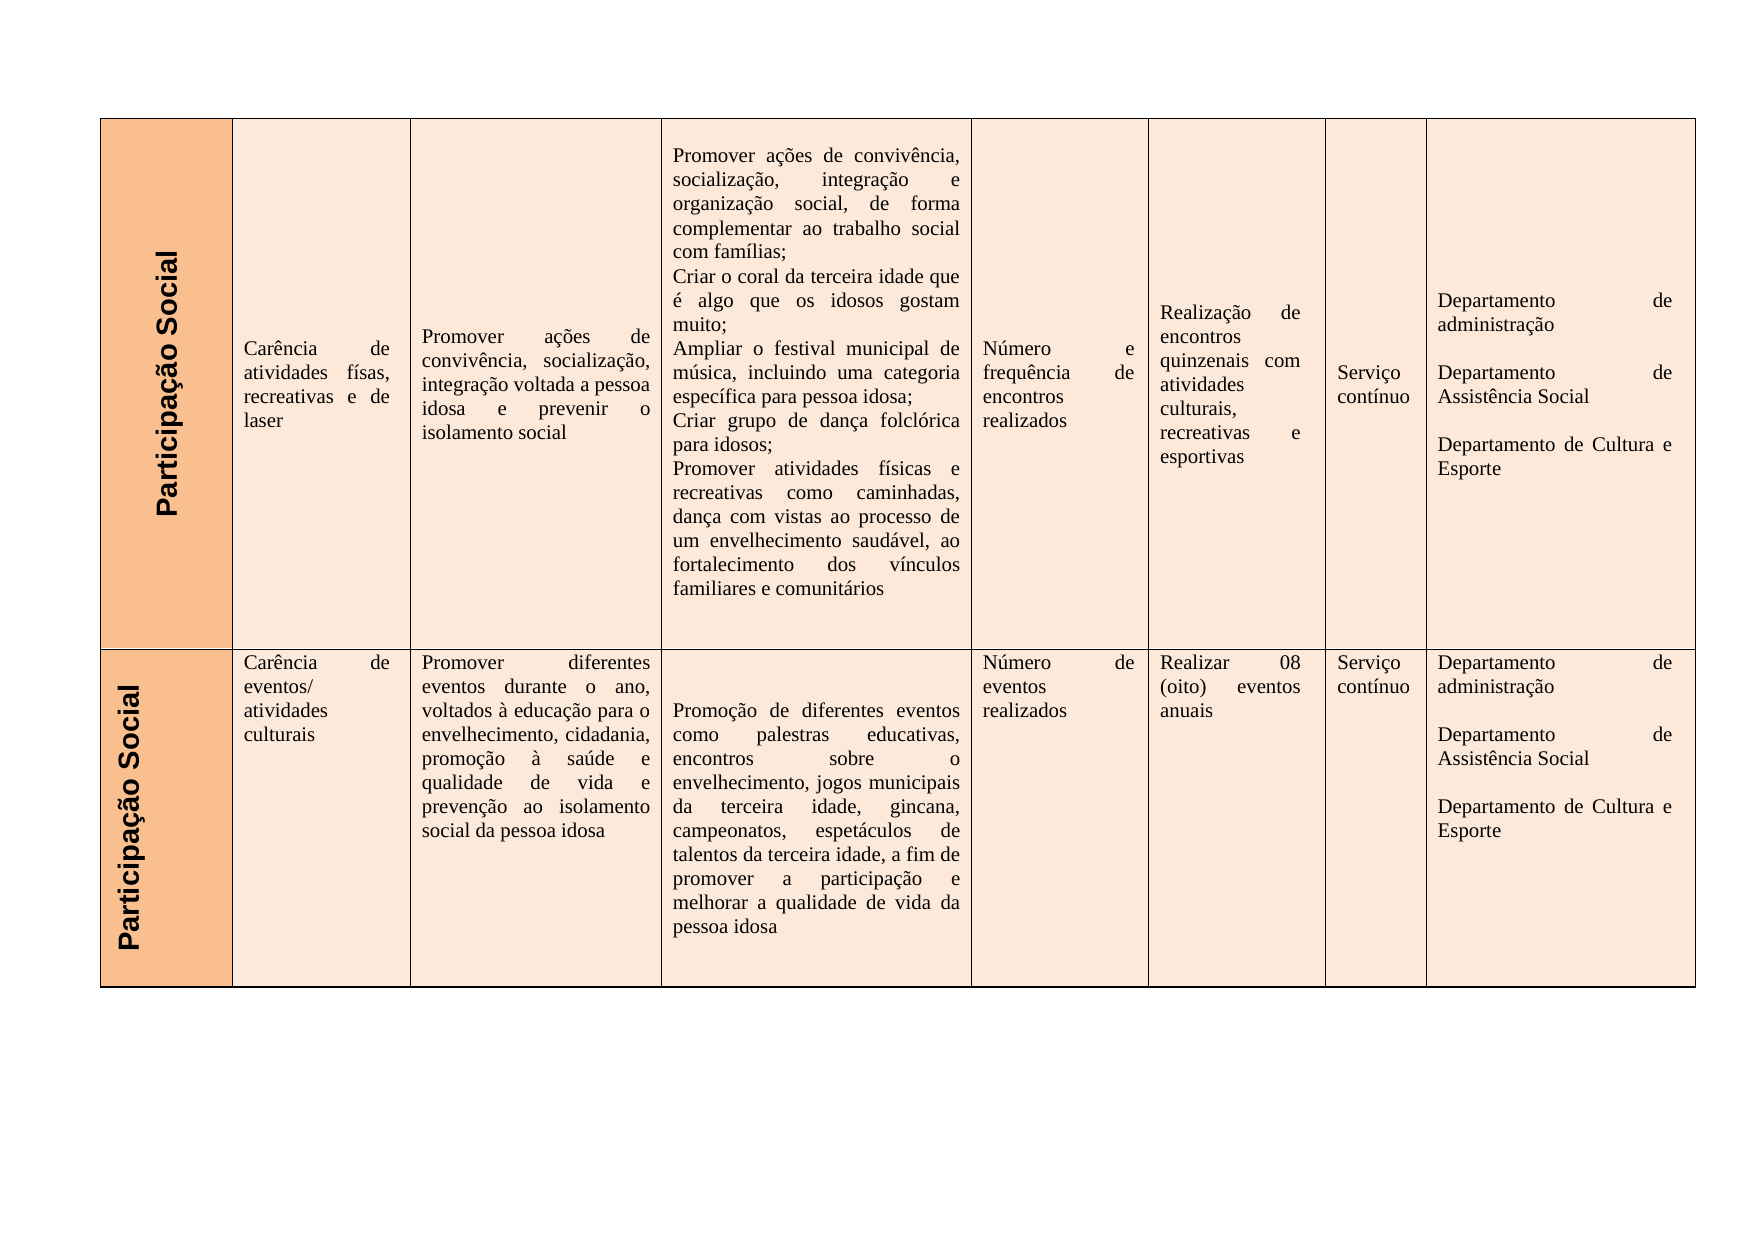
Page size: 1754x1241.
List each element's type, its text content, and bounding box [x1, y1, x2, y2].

table_cell Participação Social [101, 650, 232, 986]
table_cell Serviço contínuo [1326, 119, 1426, 648]
table_cell Promover diferentes eventos durante o ano, voltados à educação para o envelhecimento, cidadania, promoção à saúde e qualidade de vida e prevenção ao isolamento social da pessoa idosa [411, 650, 661, 986]
table_cell Serviço contínuo [1326, 650, 1426, 986]
table_cell Promoção de diferentes eventos como palestras educativas, encontros sobre o envelhecimento, jogos municipais da terceira idade, gincana, campeonatos, espetáculos de talentos da terceira idade, a fim de promover a participação e melhorar a qualidade de vida da pessoa idosa [662, 650, 971, 986]
table_cell Departamento de administração Departamento de Assistência Social Departamento de Cultura e Esporte [1427, 119, 1695, 648]
table_cell Promover ações de convivência, socialização, integração e organização social, de forma complementar ao trabalho social com famílias; Criar o coral da terceira idade que é algo que os idosos gostam muito; Ampliar o festival municipal de música, incluindo uma categoria específica para pessoa idosa; Criar grupo de dança folclórica para idosos; Promover atividades físicas e recreativas como caminhadas, dança com vistas ao processo de um envelhecimento saudável, ao fortalecimento dos vínculos familiares e comunitários [662, 119, 971, 648]
table_cell Promover ações de convivência, socialização, integração voltada a pessoa idosa e prevenir o isolamento social [411, 119, 661, 648]
table_cell Realizar 08 (oito) eventos anuais [1149, 650, 1325, 986]
table_cell Carência de eventos/ atividades culturais [233, 650, 410, 986]
table_cell Participação Social [101, 119, 232, 648]
table_cell Número e frequência de encontros realizados [972, 119, 1148, 648]
table_cell Carência de atividades físas, recreativas e de laser [233, 119, 410, 648]
table_cell Departamento de administração Departamento de Assistência Social Departamento de Cultura e Esporte [1427, 650, 1695, 986]
table_cell Número de eventos realizados [972, 650, 1148, 986]
table_cell Realização de encontros quinzenais com atividades culturais, recreativas e esportivas [1149, 119, 1325, 648]
